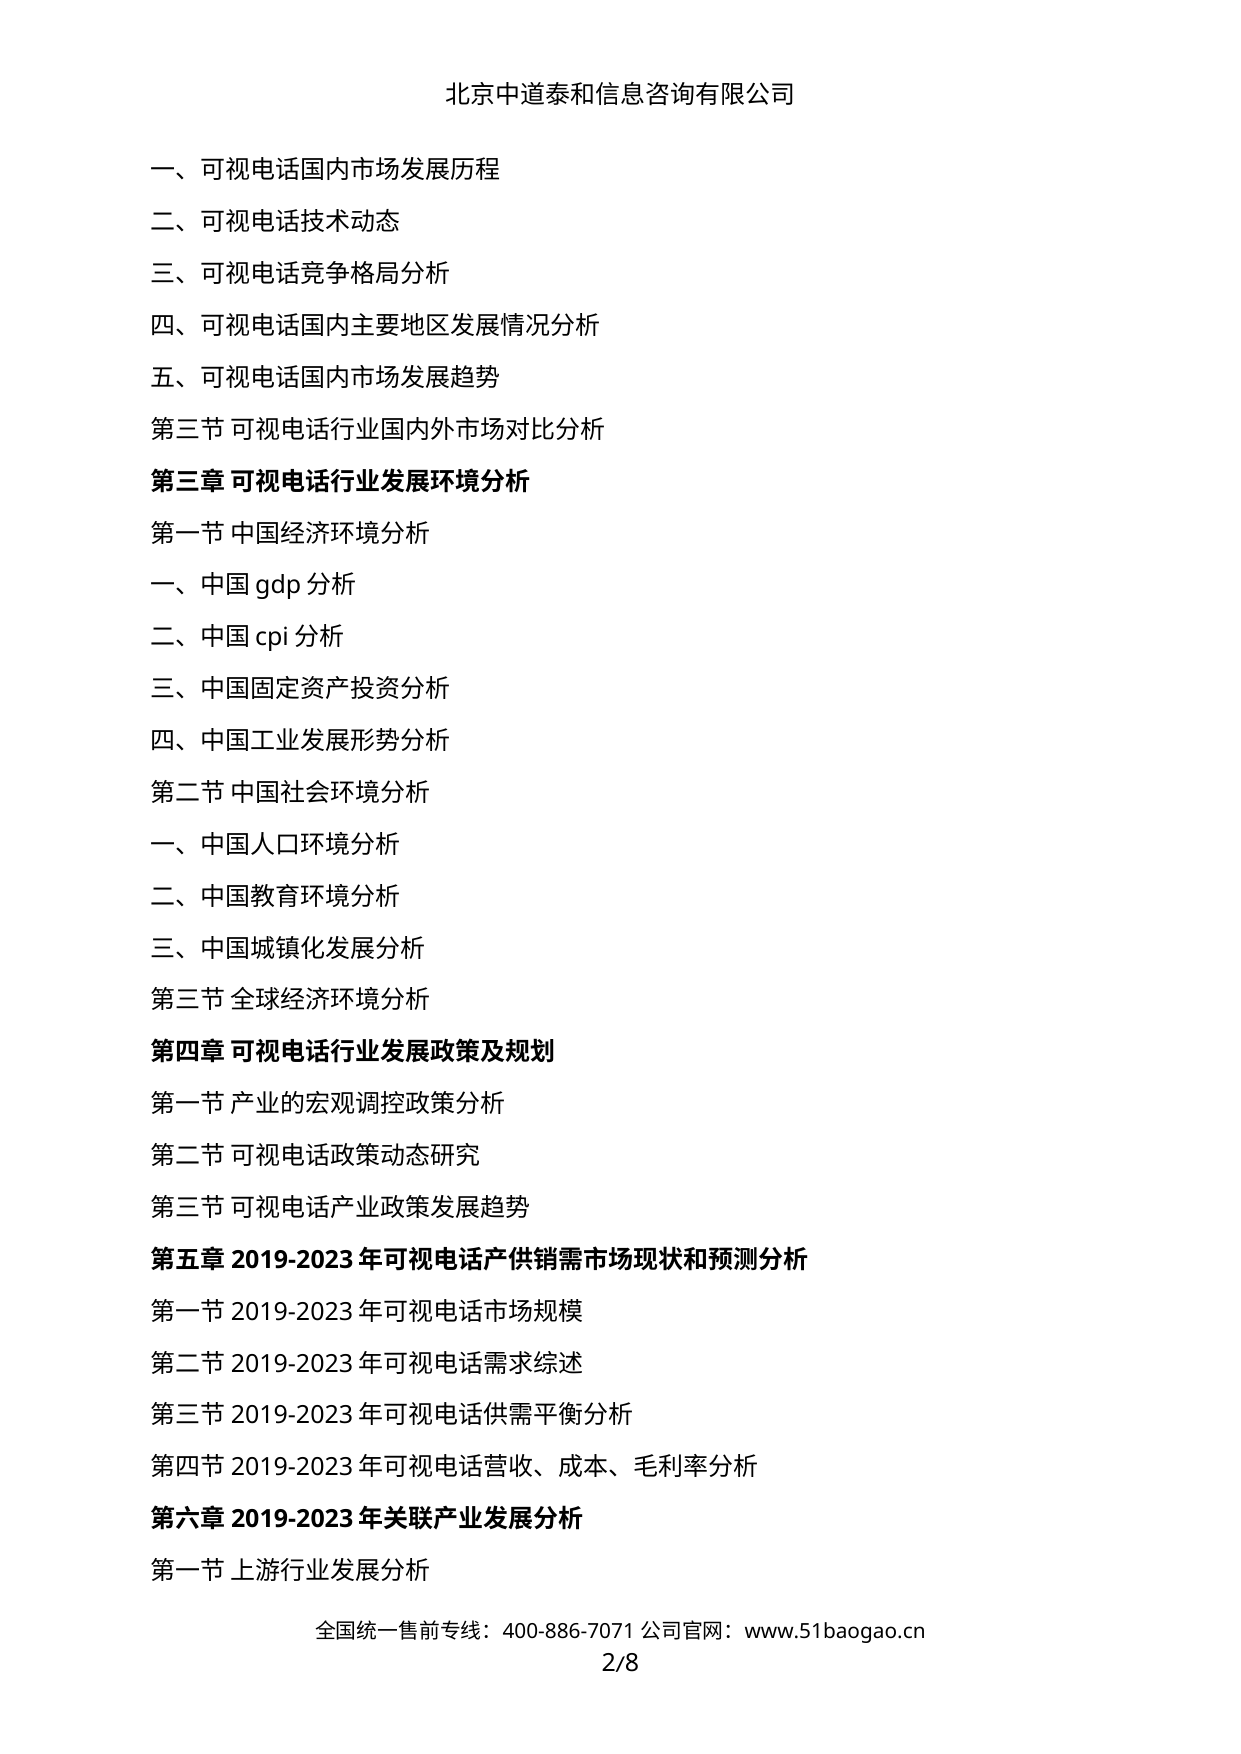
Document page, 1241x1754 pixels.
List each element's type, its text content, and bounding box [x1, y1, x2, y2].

text 第三节 2019-2023年可视电话供需平衡分析 [150, 1395, 1090, 1431]
text 第四节 2019-2023年可视电话营收、成本、毛利率分析 [150, 1447, 1090, 1483]
text 第三节 可视电话行业国内外市场对比分析 [150, 409, 1090, 446]
text 第一节 2019-2023年可视电话市场规模 [150, 1291, 1090, 1327]
text 一、中国gdp分析 [150, 565, 1090, 601]
text 五、可视电话国内市场发展趋势 [150, 357, 1090, 394]
text 一、可视电话国内市场发展历程 [150, 150, 1090, 186]
text 一、中国人口环境分析 [150, 824, 1090, 861]
text 三、中国固定资产投资分析 [150, 669, 1090, 705]
text 第一节 上游行业发展分析 [150, 1551, 1090, 1587]
text 四、可视电话国内主要地区发展情况分析 [150, 306, 1090, 342]
text 三、中国城镇化发展分析 [150, 928, 1090, 964]
text 三、可视电话竞争格局分析 [150, 254, 1090, 290]
text 第二节 中国社会环境分析 [150, 772, 1090, 809]
text 二、中国教育环境分析 [150, 876, 1090, 912]
text 二、中国cpi分析 [150, 617, 1090, 653]
text 第四章 可视电话行业发展政策及规划 [150, 1032, 1090, 1068]
text 第五章 2019-2023年可视电话产供销需市场现状和预测分析 [150, 1239, 1090, 1276]
text 二、可视电话技术动态 [150, 202, 1090, 238]
text 第一节 产业的宏观调控政策分析 [150, 1084, 1090, 1120]
text 四、中国工业发展形势分析 [150, 721, 1090, 757]
text 第一节 中国经济环境分析 [150, 513, 1090, 549]
text 第三节 全球经济环境分析 [150, 980, 1090, 1016]
text 第六章 2019-2023年关联产业发展分析 [150, 1499, 1090, 1535]
text 第三节 可视电话产业政策发展趋势 [150, 1187, 1090, 1224]
text 第二节 2019-2023年可视电话需求综述 [150, 1343, 1090, 1379]
text 第二节 可视电话政策动态研究 [150, 1136, 1090, 1172]
text 第三章 可视电话行业发展环境分析 [150, 461, 1090, 497]
